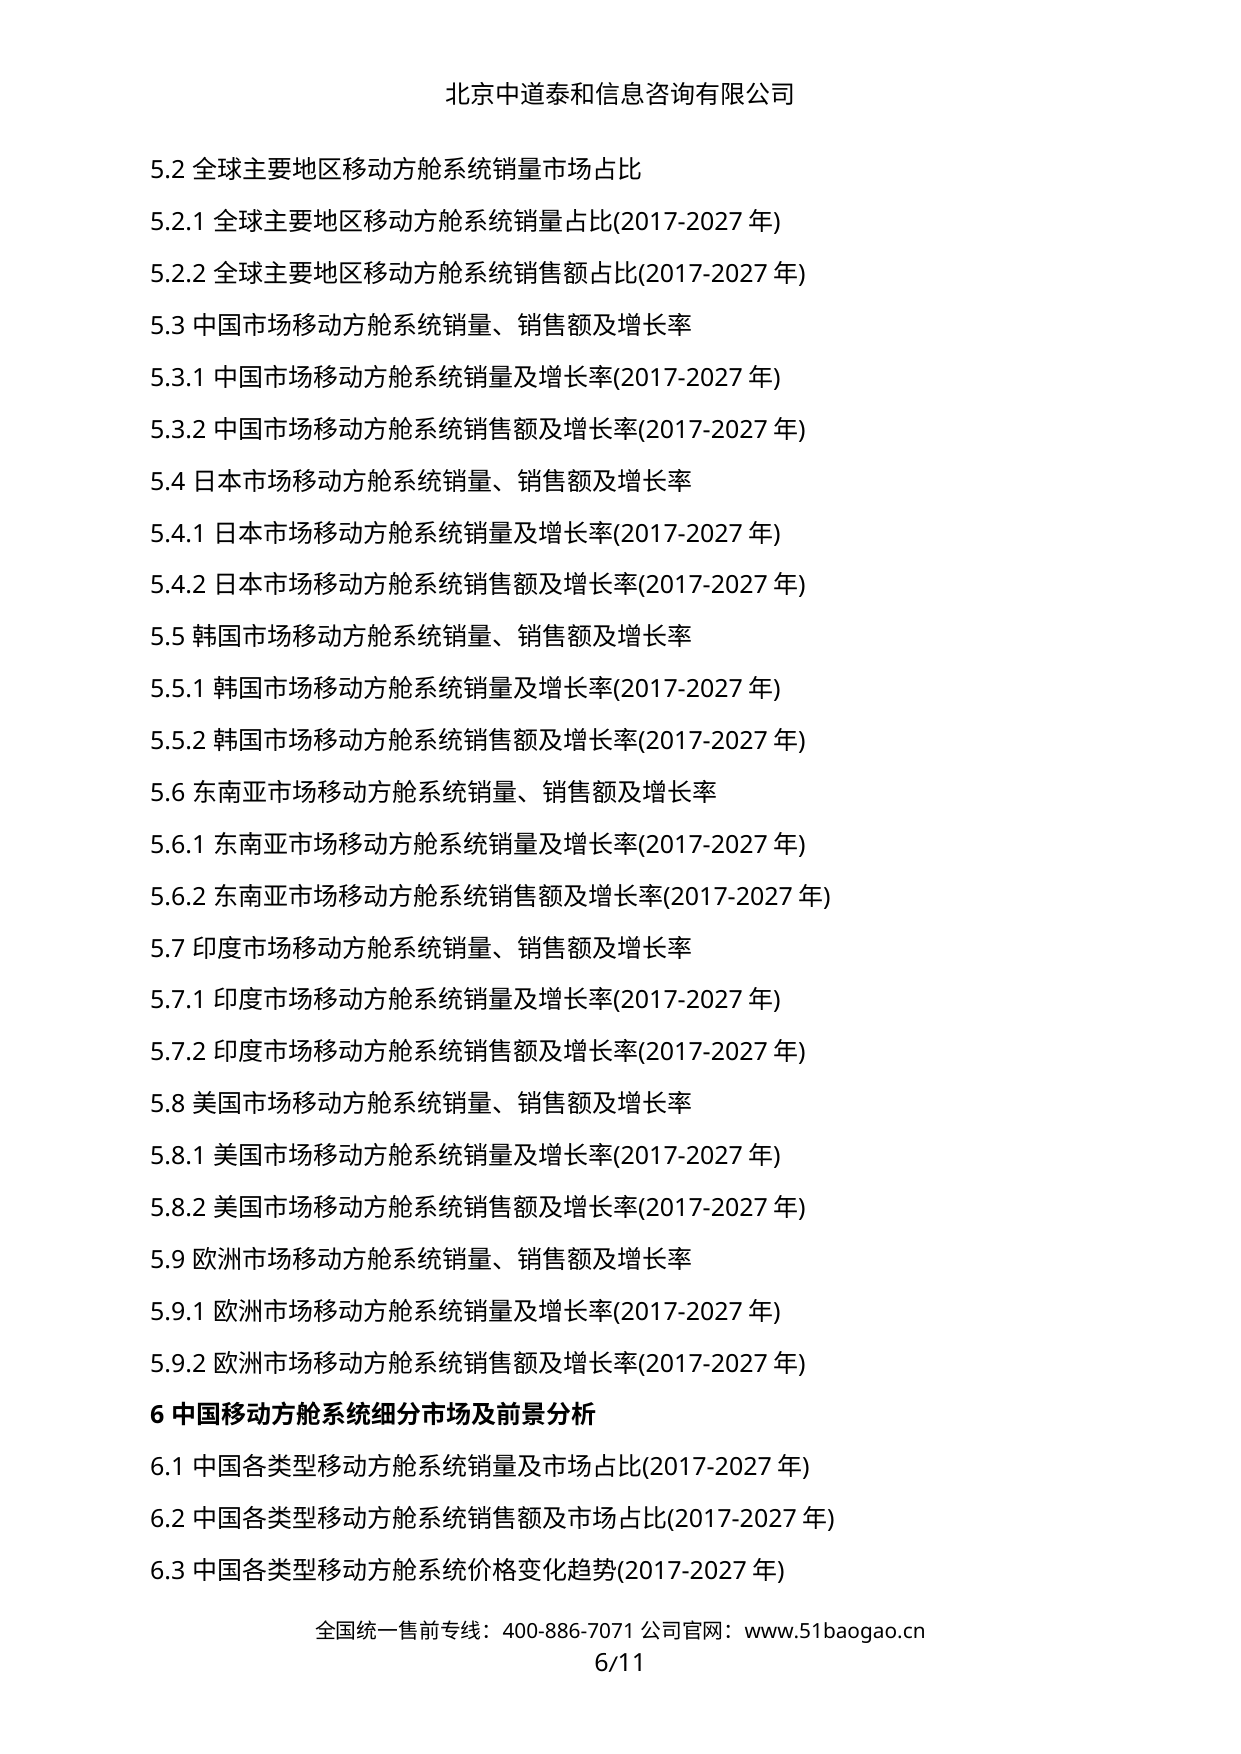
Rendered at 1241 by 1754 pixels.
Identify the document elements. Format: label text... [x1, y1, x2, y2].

text 5.4.1 日本市场移动方舱系统销量及增长率(2017-2027年) [150, 513, 1090, 549]
text 5.3.2 中国市场移动方舱系统销售额及增长率(2017-2027年) [150, 409, 1090, 446]
text 5.6 东南亚市场移动方舱系统销量、销售额及增长率 [150, 772, 1090, 809]
text 5.2.1 全球主要地区移动方舱系统销量占比(2017-2027年) [150, 202, 1090, 238]
text 5.5.2 韩国市场移动方舱系统销售额及增长率(2017-2027年) [150, 721, 1090, 757]
text 5.9.2 欧洲市场移动方舱系统销售额及增长率(2017-2027年) [150, 1343, 1090, 1379]
text 5.2 全球主要地区移动方舱系统销量市场占比 [150, 150, 1090, 186]
text 5.3 中国市场移动方舱系统销量、销售额及增长率 [150, 306, 1090, 342]
text 5.3.1 中国市场移动方舱系统销量及增长率(2017-2027年) [150, 357, 1090, 394]
text 6.1 中国各类型移动方舱系统销量及市场占比(2017-2027年) [150, 1447, 1090, 1483]
text 6.2 中国各类型移动方舱系统销售额及市场占比(2017-2027年) [150, 1499, 1090, 1535]
text 6.3 中国各类型移动方舱系统价格变化趋势(2017-2027年) [150, 1551, 1090, 1587]
text 5.4 日本市场移动方舱系统销量、销售额及增长率 [150, 461, 1090, 497]
text 5.8 美国市场移动方舱系统销量、销售额及增长率 [150, 1084, 1090, 1120]
text 5.9.1 欧洲市场移动方舱系统销量及增长率(2017-2027年) [150, 1291, 1090, 1327]
text 5.6.2 东南亚市场移动方舱系统销售额及增长率(2017-2027年) [150, 876, 1090, 912]
text 5.7 印度市场移动方舱系统销量、销售额及增长率 [150, 928, 1090, 964]
text 5.7.2 印度市场移动方舱系统销售额及增长率(2017-2027年) [150, 1032, 1090, 1068]
text 5.7.1 印度市场移动方舱系统销量及增长率(2017-2027年) [150, 980, 1090, 1016]
text 6 中国移动方舱系统细分市场及前景分析 [150, 1395, 1090, 1431]
text 5.8.1 美国市场移动方舱系统销量及增长率(2017-2027年) [150, 1136, 1090, 1172]
text 5.5.1 韩国市场移动方舱系统销量及增长率(2017-2027年) [150, 669, 1090, 705]
text 5.9 欧洲市场移动方舱系统销量、销售额及增长率 [150, 1239, 1090, 1276]
text 5.5 韩国市场移动方舱系统销量、销售额及增长率 [150, 617, 1090, 653]
text 5.2.2 全球主要地区移动方舱系统销售额占比(2017-2027年) [150, 254, 1090, 290]
text 5.8.2 美国市场移动方舱系统销售额及增长率(2017-2027年) [150, 1187, 1090, 1224]
text 5.6.1 东南亚市场移动方舱系统销量及增长率(2017-2027年) [150, 824, 1090, 861]
text 5.4.2 日本市场移动方舱系统销售额及增长率(2017-2027年) [150, 565, 1090, 601]
